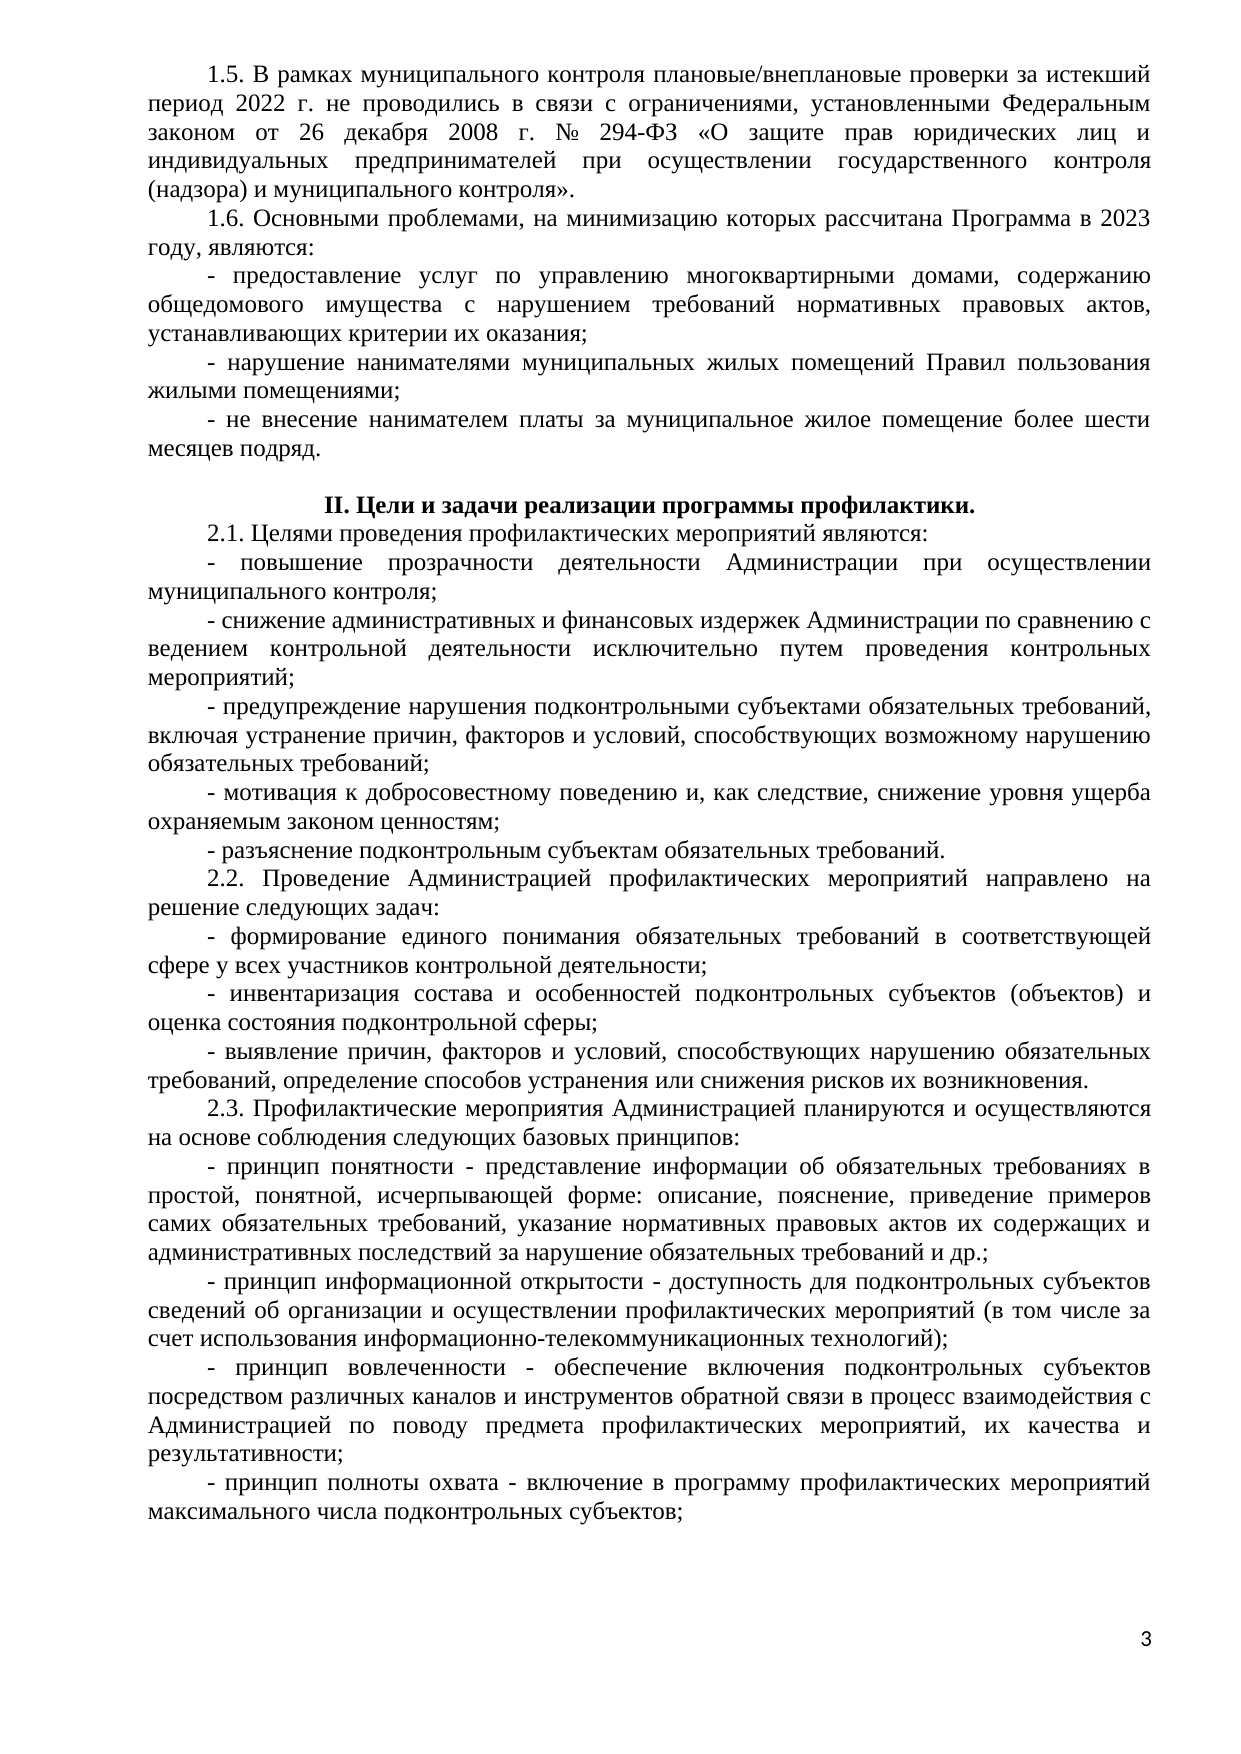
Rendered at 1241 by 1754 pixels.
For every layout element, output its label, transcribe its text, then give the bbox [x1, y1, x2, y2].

text - мотивация к добросовестному поведению и, как следствие, снижение уровня ущерба охраняемым законом ценностям; [148, 777, 1152, 835]
text - принцип информационной открытости - доступность для подконтрольных субъектов сведений об организации и осуществлении профилактических мероприятий (в том числе за счет использования информационно-телекоммуникационных технологий); [148, 1266, 1152, 1352]
text - разъяснение подконтрольным субъектам обязательных требований. [148, 835, 1152, 863]
text 2.3. Профилактические мероприятия Администрацией планируются и осуществляются на основе соблюдения следующих базовых принципов: [148, 1093, 1152, 1151]
text - принцип полноты охвата - включение в программу профилактических мероприятий максимального числа подконтрольных субъектов; [148, 1467, 1152, 1525]
text - принцип вовлеченности - обеспечение включения подконтрольных субъектов посредством различных каналов и инструментов обратной связи в процесс взаимодействия с Администрацией по поводу предмета профилактических мероприятий, их качества и результативности; [148, 1352, 1152, 1467]
text - выявление причин, факторов и условий, способствующих нарушению обязательных требований, определение способов устранения или снижения рисков их возникновения. [148, 1036, 1152, 1093]
text 1.5. В рамках муниципального контроля плановые/внеплановые проверки за истекший период 2022 г. не проводились в связи с ограничениями, установленными Федеральным законом от 26 декабря 2008 г. № 294-ФЗ «О защите прав юридических лиц и индивидуальных предпринимателей при осуществлении государственного контроля (надзора) и муниципального контроля». [148, 59, 1152, 203]
text 2.1. Целями проведения профилактических мероприятий являются: [148, 518, 1152, 547]
text - инвентаризация состава и особенностей подконтрольных субъектов (объектов) и оценка состояния подконтрольной сферы; [148, 978, 1152, 1036]
text - повышение прозрачности деятельности Администрации при осуществлении муниципального контроля; [148, 547, 1152, 605]
text - предупреждение нарушения подконтрольными субъектами обязательных требований, включая устранение причин, факторов и условий, способствующих возможному нарушению обязательных требований; [148, 691, 1152, 777]
text 2.2. Проведение Администрацией профилактических мероприятий направлено на решение следующих задач: [148, 863, 1152, 921]
text - нарушение нанимателями муниципальных жилых помещений Правил пользования жилыми помещениями; [148, 347, 1152, 404]
text II. Цели и задачи реализации программы профилактики. [148, 490, 1152, 518]
text 1.6. Основными проблемами, на минимизацию которых рассчитана Программа в 2023 году, являются: [148, 203, 1152, 260]
text - формирование единого понимания обязательных требований в соответствующей сфере у всех участников контрольной деятельности; [148, 921, 1152, 978]
text - не внесение нанимателем платы за муниципальное жилое помещение более шести месяцев подряд. [148, 404, 1152, 462]
text - принцип понятности - представление информации об обязательных требованиях в простой, понятной, исчерпывающей форме: описание, пояснение, приведение примеров самих обязательных требований, указание нормативных правовых актов их содержащих и административных последствий за нарушение обязательных требований и др.; [148, 1151, 1152, 1266]
text - снижение административных и финансовых издержек Администрации по сравнению с ведением контрольной деятельности исключительно путем проведения контрольных мероприятий; [148, 605, 1152, 691]
text - предоставление услуг по управлению многоквартирными домами, содержанию общедомового имущества с нарушением требований нормативных правовых актов, устанавливающих критерии их оказания; [148, 260, 1152, 347]
